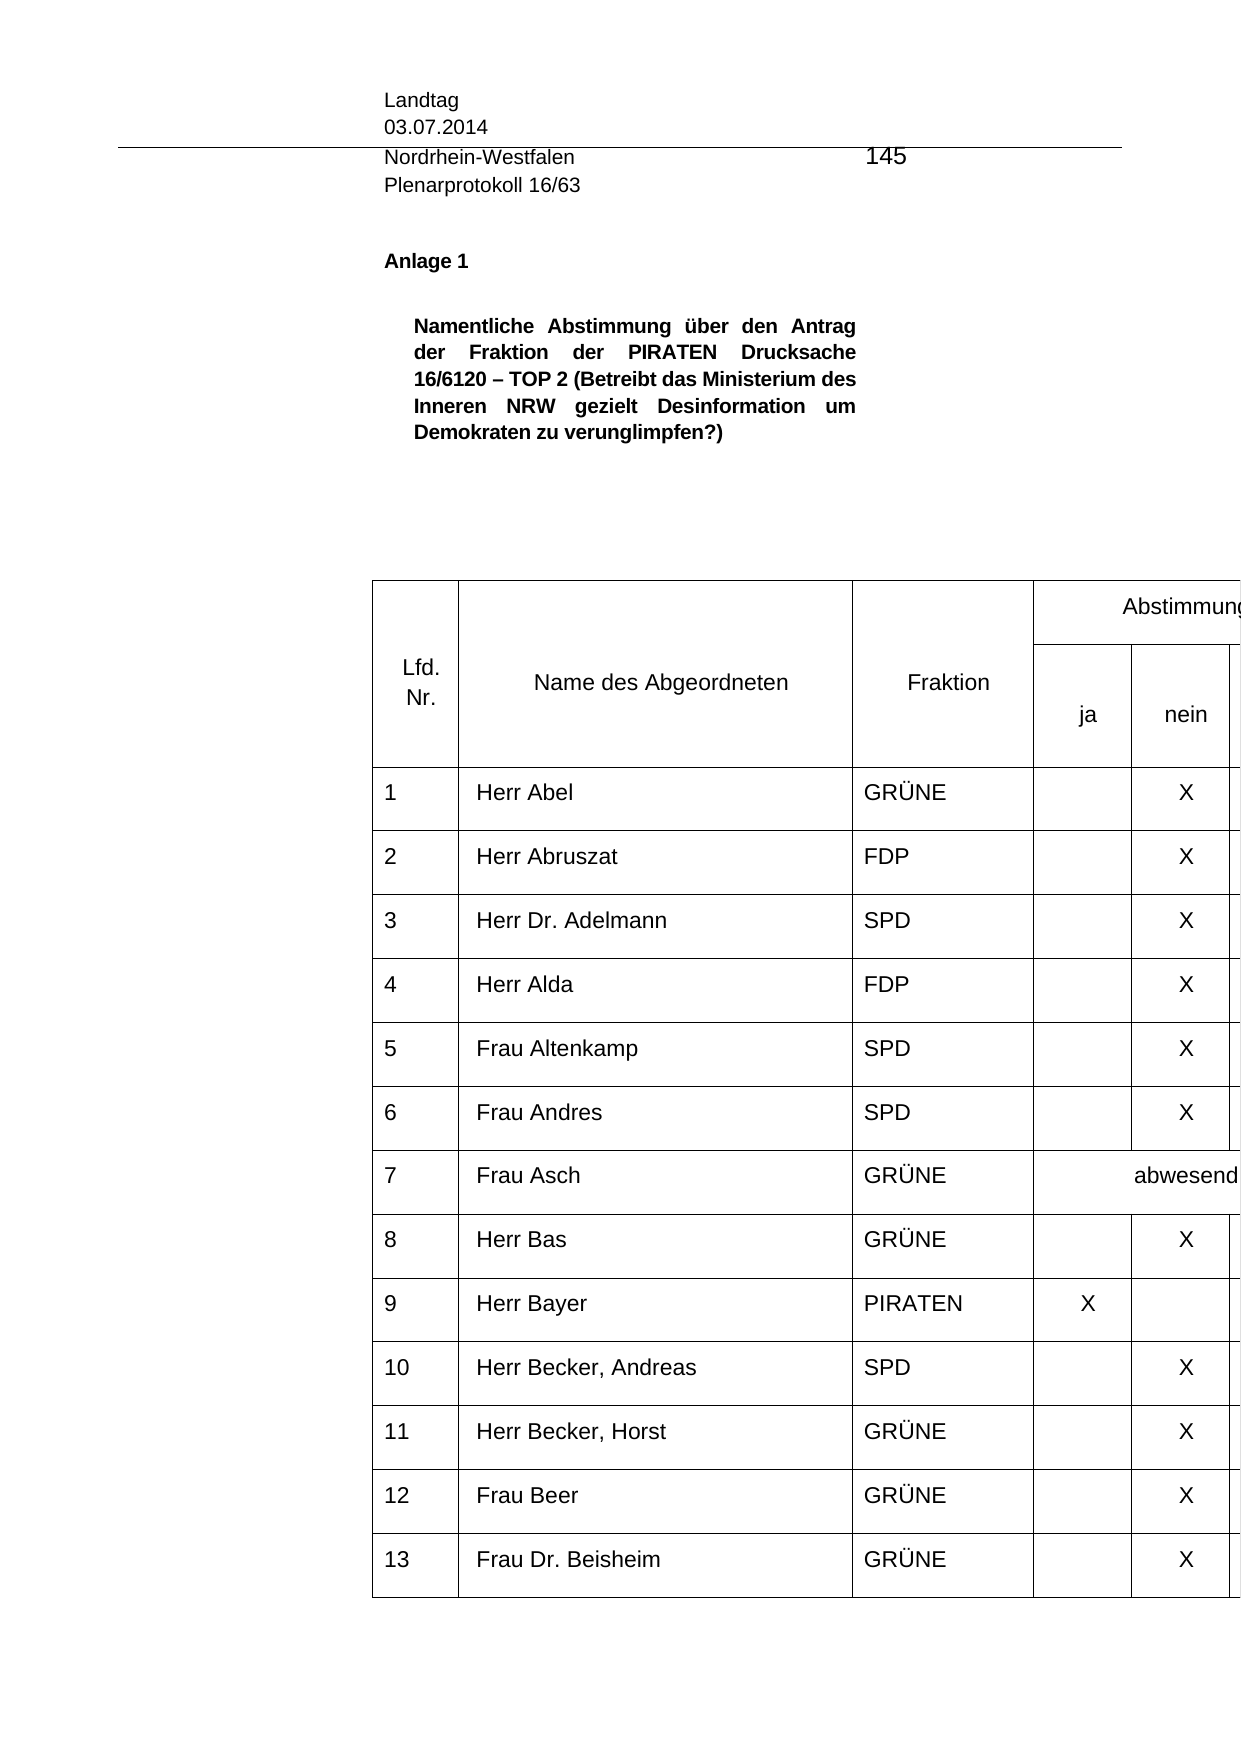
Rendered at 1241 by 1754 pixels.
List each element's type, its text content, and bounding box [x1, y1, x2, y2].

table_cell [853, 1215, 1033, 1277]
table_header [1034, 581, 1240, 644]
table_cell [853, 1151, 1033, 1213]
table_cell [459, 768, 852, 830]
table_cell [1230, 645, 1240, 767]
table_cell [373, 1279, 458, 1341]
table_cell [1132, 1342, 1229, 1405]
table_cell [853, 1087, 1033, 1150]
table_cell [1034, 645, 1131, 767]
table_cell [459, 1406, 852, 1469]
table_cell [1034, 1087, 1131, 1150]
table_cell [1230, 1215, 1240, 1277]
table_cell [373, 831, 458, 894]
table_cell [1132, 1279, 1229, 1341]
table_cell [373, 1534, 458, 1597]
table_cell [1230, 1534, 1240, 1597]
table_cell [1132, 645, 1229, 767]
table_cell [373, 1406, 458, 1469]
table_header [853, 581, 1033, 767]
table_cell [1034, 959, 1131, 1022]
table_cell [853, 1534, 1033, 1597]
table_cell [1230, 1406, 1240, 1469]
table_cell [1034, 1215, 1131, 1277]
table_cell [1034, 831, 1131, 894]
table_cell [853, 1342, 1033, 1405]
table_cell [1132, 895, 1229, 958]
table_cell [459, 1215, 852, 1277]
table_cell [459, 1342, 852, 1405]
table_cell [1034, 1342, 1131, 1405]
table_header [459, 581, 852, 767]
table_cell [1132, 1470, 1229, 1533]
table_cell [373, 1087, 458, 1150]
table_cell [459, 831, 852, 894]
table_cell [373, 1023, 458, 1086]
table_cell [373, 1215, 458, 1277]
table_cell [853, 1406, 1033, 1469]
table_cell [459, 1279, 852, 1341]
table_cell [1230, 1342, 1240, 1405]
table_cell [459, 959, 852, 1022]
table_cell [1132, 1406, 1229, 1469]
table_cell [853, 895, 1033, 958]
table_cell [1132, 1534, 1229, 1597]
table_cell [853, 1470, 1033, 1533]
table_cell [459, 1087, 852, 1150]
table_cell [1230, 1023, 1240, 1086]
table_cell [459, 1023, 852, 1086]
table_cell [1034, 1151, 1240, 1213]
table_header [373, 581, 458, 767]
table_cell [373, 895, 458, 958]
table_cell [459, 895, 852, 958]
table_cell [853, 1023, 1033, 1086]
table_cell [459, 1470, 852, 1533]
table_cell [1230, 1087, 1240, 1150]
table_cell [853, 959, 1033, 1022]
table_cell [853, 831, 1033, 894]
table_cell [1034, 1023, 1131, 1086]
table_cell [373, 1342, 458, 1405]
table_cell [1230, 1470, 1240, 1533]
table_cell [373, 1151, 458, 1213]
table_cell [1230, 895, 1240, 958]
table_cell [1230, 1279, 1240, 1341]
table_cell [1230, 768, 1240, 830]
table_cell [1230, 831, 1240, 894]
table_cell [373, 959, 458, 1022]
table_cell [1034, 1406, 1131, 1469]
text Namentliche Abstimmung über den Antrag der Fraktion der PIRATEN Drucksache 16/6120 – TOP 2 (Betreibt das Ministerium des Inneren NRW gezielt Desinformation um Demokraten zu verunglimpfen?) [413, 314, 856, 444]
text Anlage 1 [384, 250, 856, 273]
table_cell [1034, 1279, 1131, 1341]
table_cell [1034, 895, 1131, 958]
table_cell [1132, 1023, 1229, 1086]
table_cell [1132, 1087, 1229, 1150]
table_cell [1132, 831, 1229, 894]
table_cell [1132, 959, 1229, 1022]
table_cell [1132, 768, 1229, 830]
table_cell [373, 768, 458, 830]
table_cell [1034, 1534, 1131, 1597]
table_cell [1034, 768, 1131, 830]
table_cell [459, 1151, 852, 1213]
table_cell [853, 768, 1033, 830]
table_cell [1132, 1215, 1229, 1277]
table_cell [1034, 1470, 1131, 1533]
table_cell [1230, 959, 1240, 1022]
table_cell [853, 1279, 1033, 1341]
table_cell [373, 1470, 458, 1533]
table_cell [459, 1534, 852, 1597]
